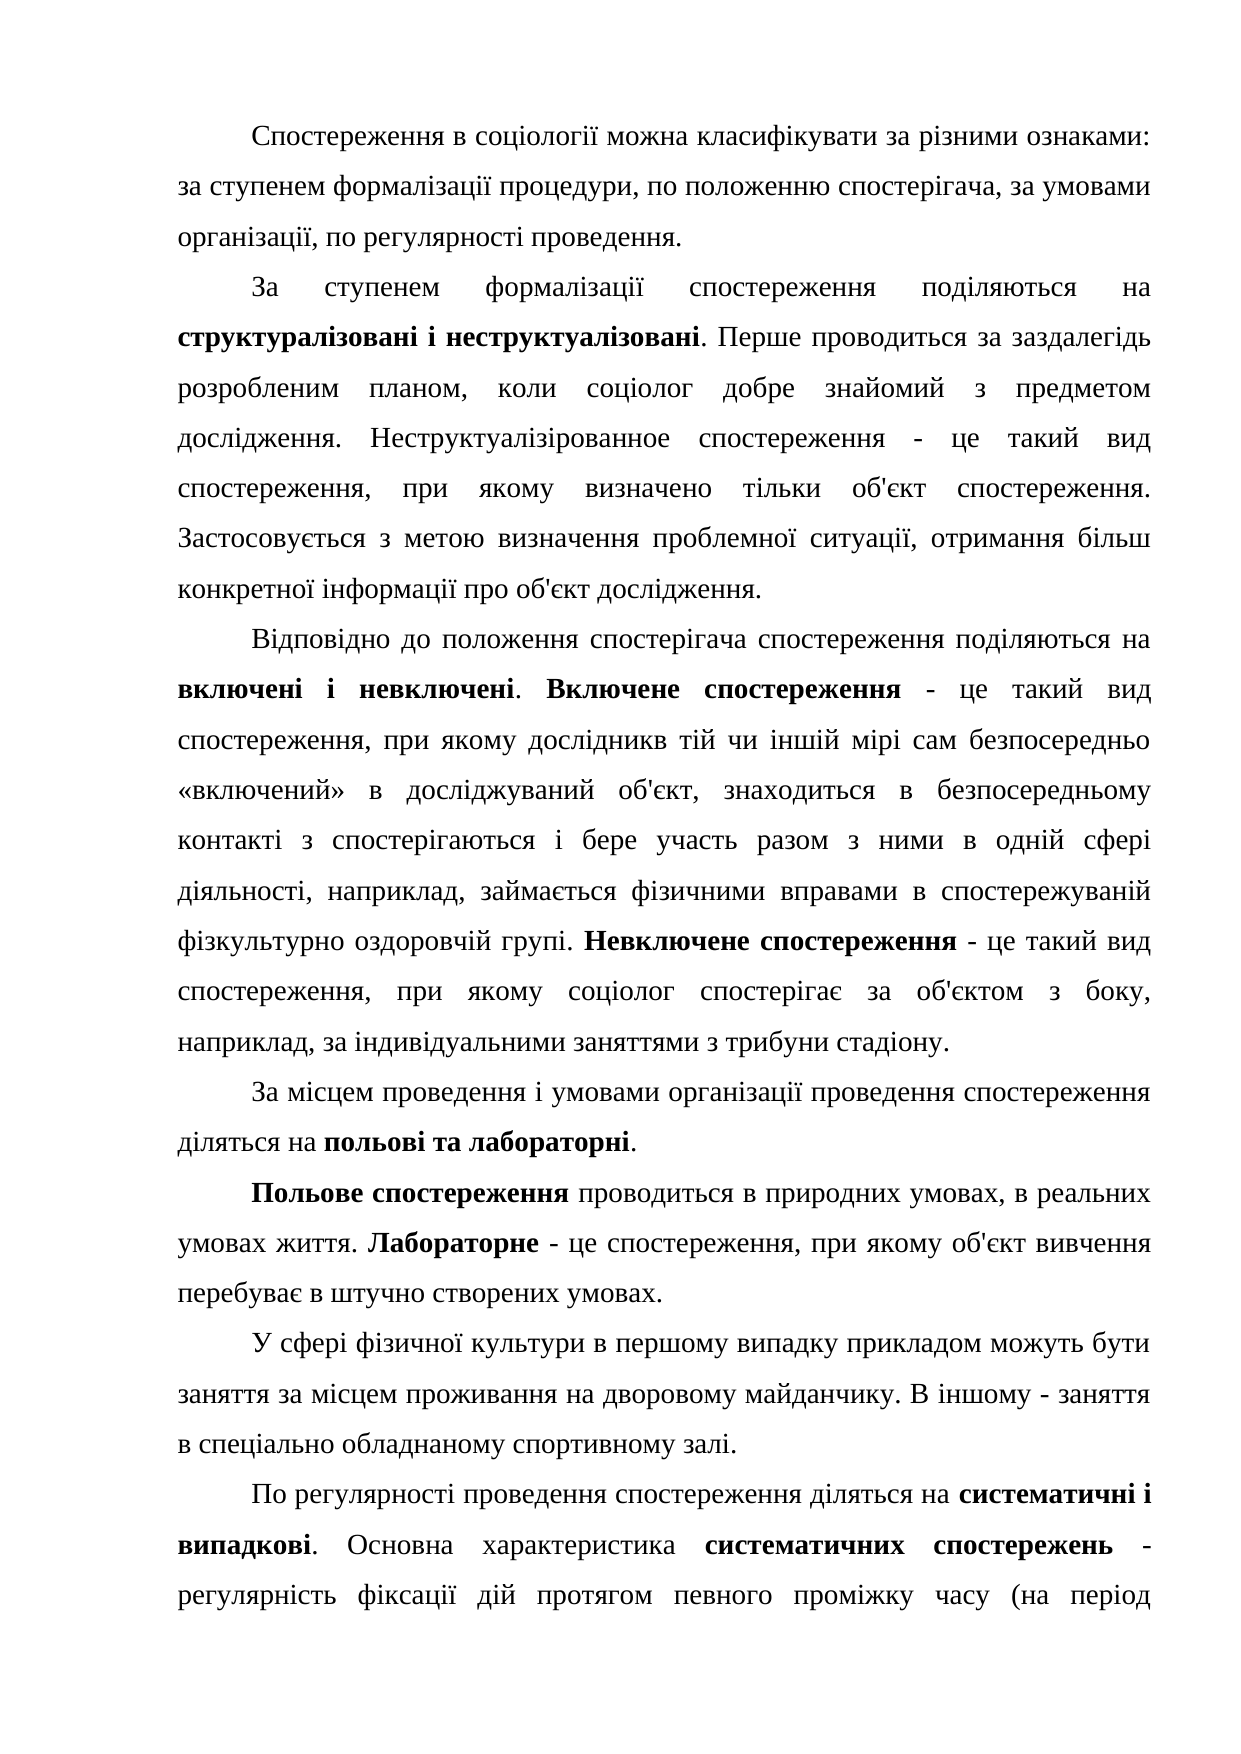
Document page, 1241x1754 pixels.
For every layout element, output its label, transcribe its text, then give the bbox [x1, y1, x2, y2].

text За ступенем формалізації спостереження поділяються на структуралізовані і неструктуалізовані. Перше проводиться за заздалегідь розробленим планом, коли соціолог добре знайомий з предметом дослідження. Неструктуалізірованное спостереження - це такий вид спостереження, при якому визначено тільки об'єкт спостереження. Застосовується з метою визначення проблемної ситуації, отримання більш конкретної інформації про об'єкт дослідження. [177, 269, 1152, 604]
text Відповідно до положення спостерігача спостереження поділяються на включені і невключені. Включене спостереження - це такий вид спостереження, при якому дослідникв тій чи іншій мірі сам безпосередньо «включений» в досліджуваний об'єкт, знаходиться в безпосередньому контакті з спостерігаються і бере участь разом з ними в одній сфері діяльності, наприклад, займається фізичними вправами в спостережуваній фізкультурно оздоровчій групі. Невключене спостереження - це такий вид спостереження, при якому соціолог спостерігає за об'єктом з боку, наприклад, за індивідуальними заняттями з трибуни стадіону. [177, 621, 1152, 1057]
text У сфері фізичної культури в першому випадку прикладом можуть бути заняття за місцем проживання на дворовому майданчику. В іншому - заняття в спеціально обладнаному спортивному залі. [177, 1326, 1152, 1460]
text Польове спостереження проводиться в природних умовах, в реальних умовах життя. Лабораторне - це спостереження, при якому об'єкт вивчення перебуває в штучно створених умовах. [177, 1175, 1152, 1309]
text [177, 1477, 1152, 1611]
text Спостереження в соціології можна класифікувати за різними ознаками: за ступенем формалізації процедури, по положенню спостерігача, за умовами організації, по регулярності проведення. [177, 118, 1152, 252]
text За місцем проведення і умовами організації проведення спостереження діляться на польові та лабораторні. [177, 1074, 1152, 1158]
